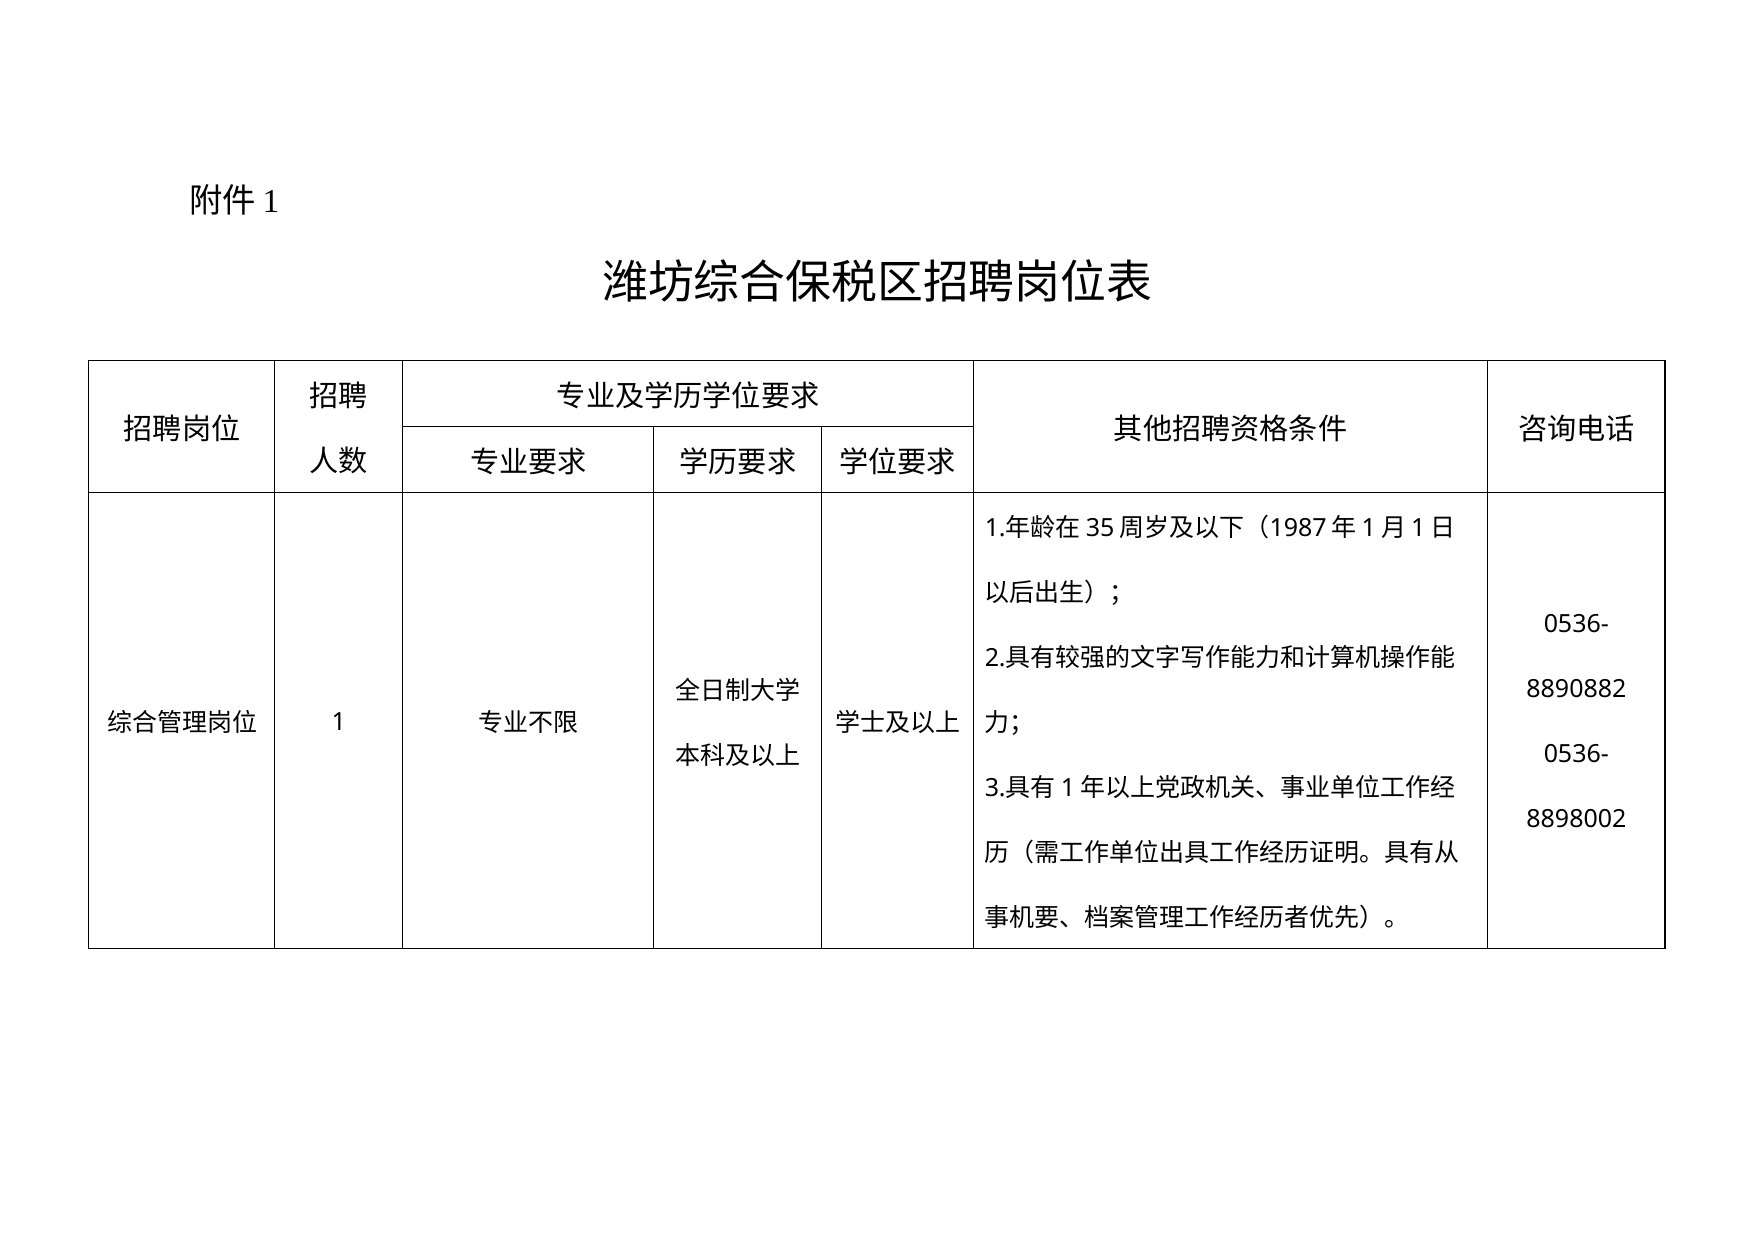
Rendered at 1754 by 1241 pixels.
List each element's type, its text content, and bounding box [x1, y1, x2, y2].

text 潍坊综合保税区招聘岗位表 [189, 230, 1565, 328]
table_cell 专业要求 [403, 427, 653, 492]
table_header 招聘岗位 [89, 361, 274, 492]
table_cell 学位要求 [822, 427, 973, 492]
table_cell 综合管理岗位 [89, 493, 274, 948]
table_header 其他招聘资格条件 [974, 361, 1487, 492]
table_cell 学士及以上 [822, 493, 973, 948]
table_header 招聘 人数 [275, 361, 402, 492]
text 附件1 [189, 165, 1565, 230]
table_cell 专业不限 [403, 493, 653, 948]
table_header 咨询电话 [1488, 361, 1664, 492]
table_cell 1 [275, 493, 402, 948]
table_cell 0536-8890882 0536-8898002 [1488, 493, 1664, 948]
table_header 专业及学历学位要求 [403, 361, 973, 426]
table_cell 1.年龄在35周岁及以下（1987年1月1日以后出生）； 2.具有较强的文字写作能力和计算机操作能力； 3.具有1年以上党政机关、事业单位工作经历（需工作单位出具工作经历证明。具有从事机要、档案管理工作经历者优先）。 [974, 493, 1487, 948]
table_cell 全日制大学本科及以上 [654, 493, 821, 948]
table_cell 学历要求 [654, 427, 821, 492]
